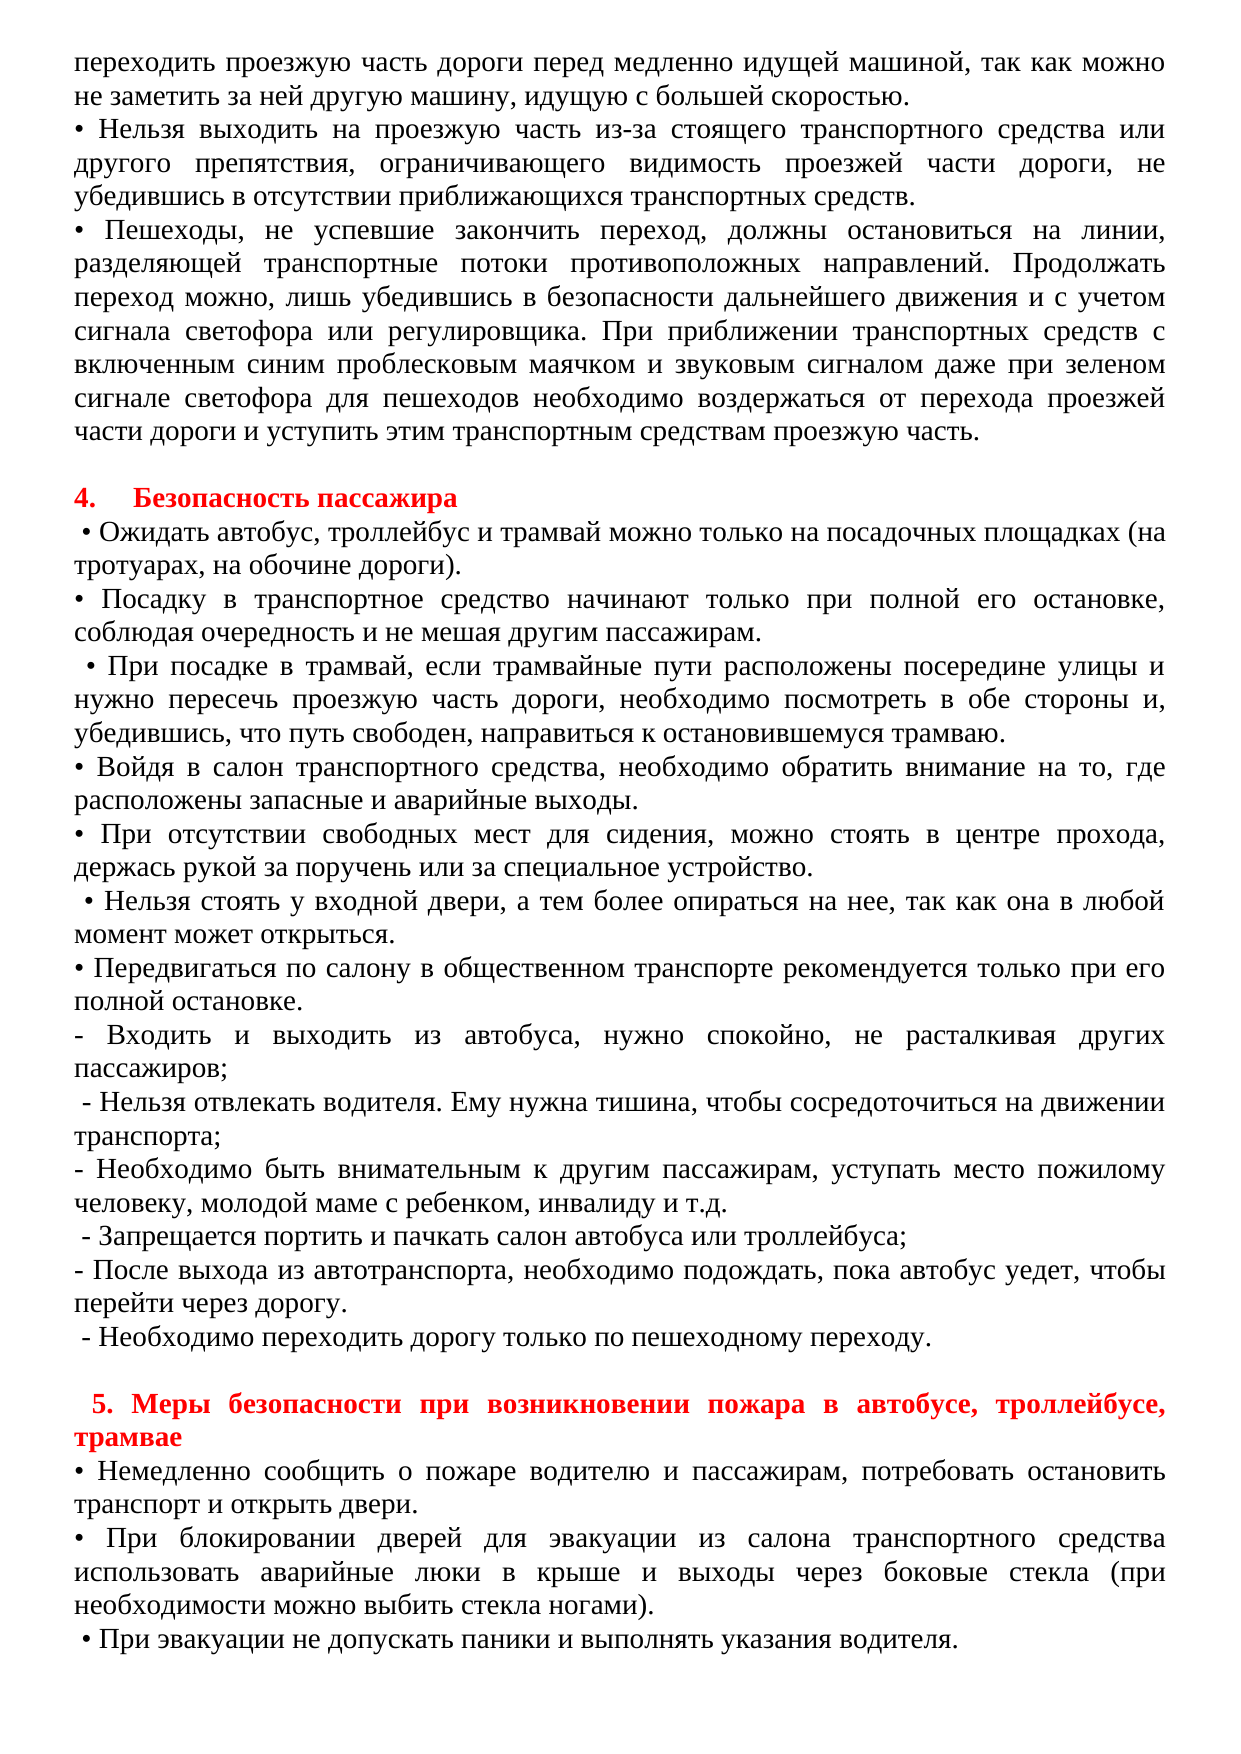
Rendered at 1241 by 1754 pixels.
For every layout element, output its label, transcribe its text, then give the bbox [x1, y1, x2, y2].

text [74, 44, 1167, 111]
text • При посадке в трамвай, если трамвайные пути расположены посередине улицы и нужно пересечь проезжую часть дороги, необходимо посмотреть в обе стороны и, убедившись, что путь свободен, направиться к остановившемуся трамваю. [74, 648, 1167, 749]
text • Передвигаться по салону в общественном транспорте рекомендуется только при его полной остановке. [74, 950, 1167, 1017]
text - Необходимо быть внимательным к другим пассажирам, уступать место пожилому человеку, молодой маме с ребенком, инвалиду и т.д. [74, 1151, 1167, 1218]
text • Посадку в транспортное средство начинают только при полной его остановке, соблюдая очередность и не мешая другим пассажирам. [74, 581, 1167, 648]
text • Пешеходы, не успевшие закончить переход, должны остановиться на линии, разделяющей транспортные потоки противоположных направлений. Продолжать переход можно, лишь убедившись в безопасности дальнейшего движения и с учетом сигнала светофора или регулировщика. При приближении транспортных средств с включенным синим проблесковым маячком и звуковым сигналом даже при зеленом сигнале светофора для пешеходов необходимо воздержаться от перехода проезжей части дороги и уступить этим транспортным средствам проезжую часть. [74, 212, 1167, 447]
text • Нельзя выходить на проезжую часть из-за стоящего транспортного средства или другого препятствия, ограничивающего видимость проезжей части дороги, не убедившись в отсутствии приближающихся транспортных средств. [74, 111, 1167, 212]
text • При эвакуации не допускать паники и выполнять указания водителя. [74, 1621, 1167, 1654]
text • Войдя в салон транспортного средства, необходимо обратить внимание на то, где расположены запасные и аварийные выходы. [74, 749, 1167, 816]
text 5. Меры безопасности при возникновении пожара в автобусе, троллейбусе, трамвае [74, 1386, 1167, 1453]
text • При отсутствии свободных мест для сидения, можно стоять в центре прохода, держась рукой за поручень или за специальное устройство. [74, 816, 1167, 883]
text • При блокировании дверей для эвакуации из салона транспортного средства использовать аварийные люки в крыше и выходы через боковые стекла (при необходимости можно выбить стекла ногами). [74, 1520, 1167, 1621]
text • Немедленно сообщить о пожаре водителю и пассажирам, потребовать остановить транспорт и открыть двери. [74, 1453, 1167, 1520]
text - Запрещается портить и пачкать салон автобуса или троллейбуса; [74, 1218, 1167, 1252]
text - Входить и выходить из автобуса, нужно спокойно, не расталкивая других пассажиров; [74, 1017, 1167, 1084]
text - Необходимо переходить дорогу только по пешеходному переходу. [74, 1319, 1167, 1352]
text - Нельзя отвлекать водителя. Ему нужна тишина, чтобы сосредоточиться на движении транспорта; [74, 1084, 1167, 1151]
text • Нельзя стоять у входной двери, а тем более опираться на нее, так как она в любой момент может открыться. [74, 883, 1167, 950]
list Безопасность пассажира [74, 480, 1167, 514]
text - После выхода из автотранспорта, необходимо подождать, пока автобус уедет, чтобы перейти через дорогу. [74, 1252, 1167, 1319]
text • Ожидать автобус, троллейбус и трамвай можно только на посадочных площадках (на тротуарах, на обочине дороги). [74, 514, 1167, 581]
